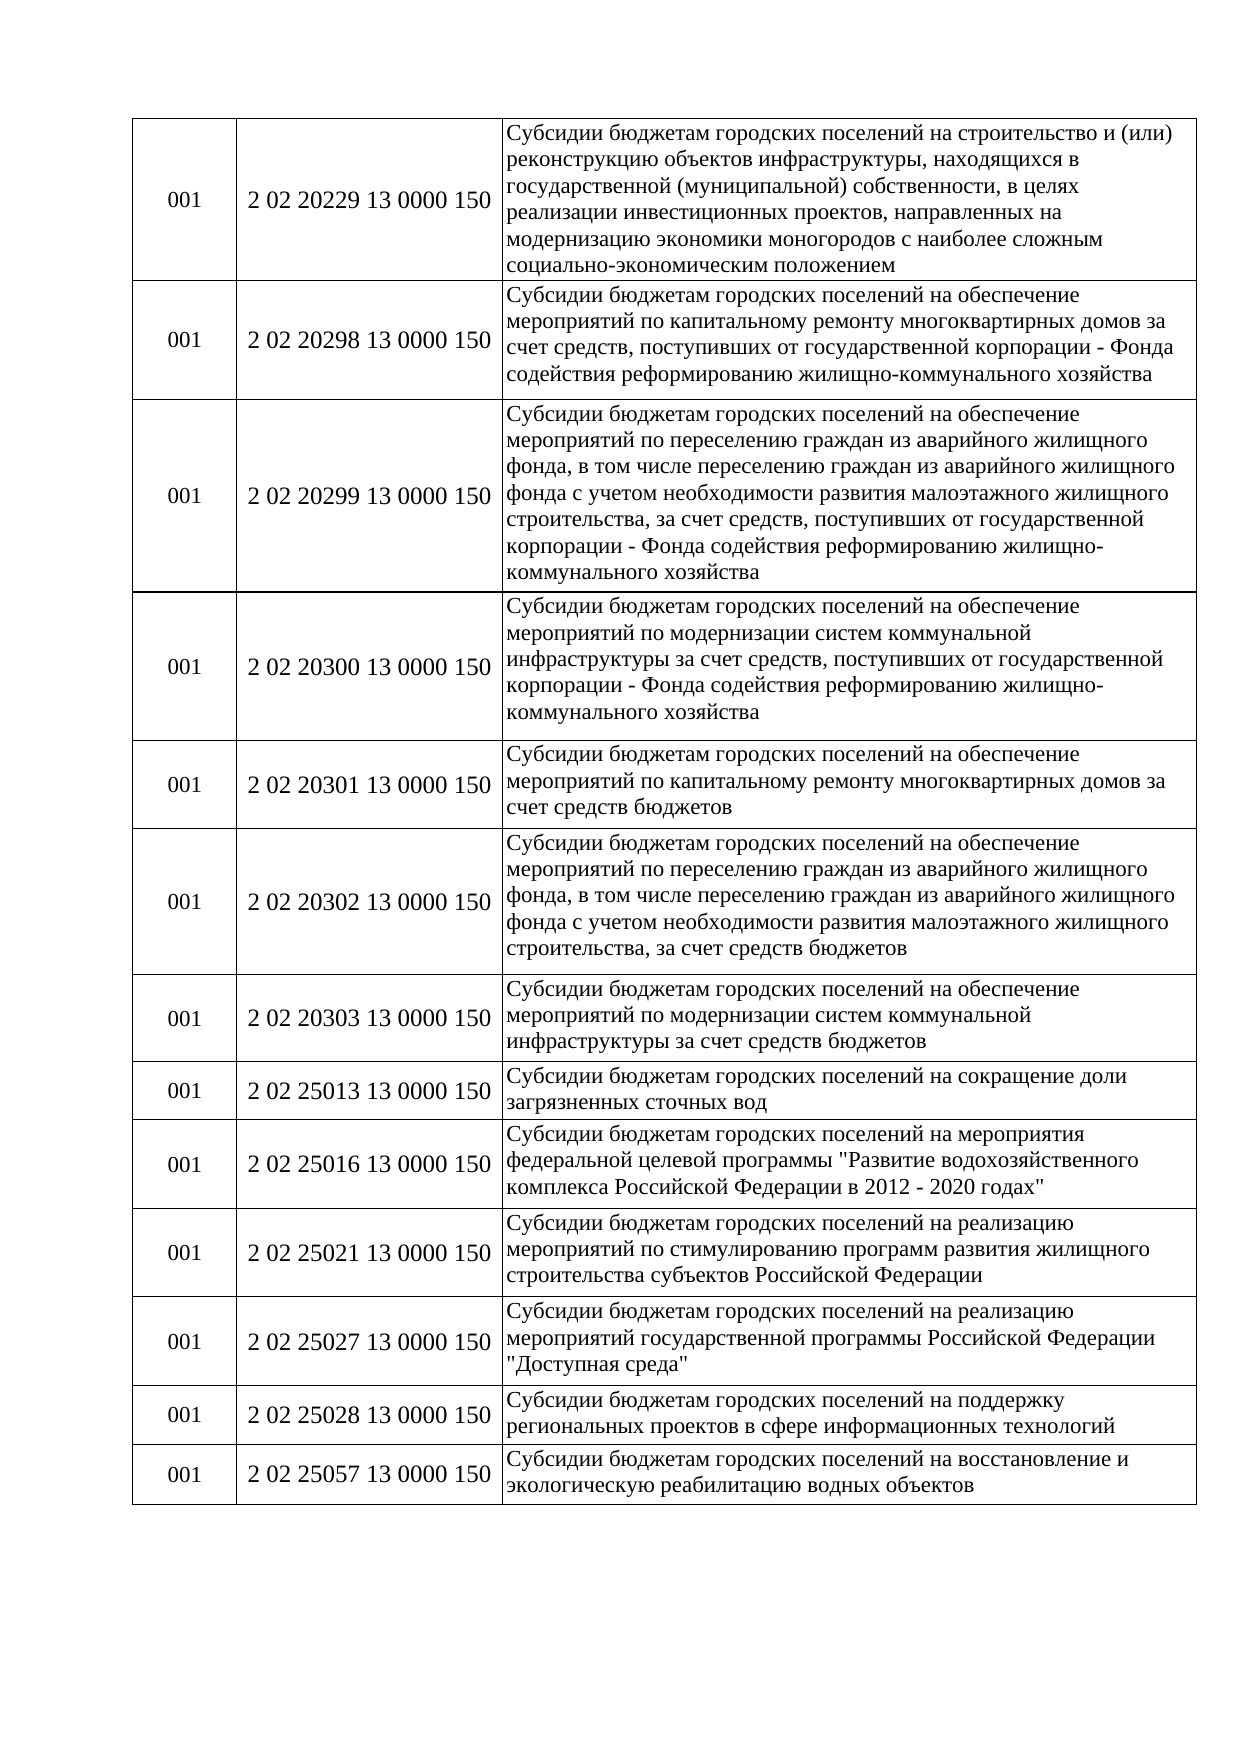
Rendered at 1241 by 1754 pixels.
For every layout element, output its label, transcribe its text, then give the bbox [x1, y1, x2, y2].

table_cell 001 [133, 593, 236, 739]
table_cell 001 [133, 119, 236, 280]
table_cell 2 02 20299 13 0000 150 [237, 400, 502, 591]
table_cell 2 02 20301 13 0000 150 [237, 741, 502, 828]
table_cell Субсидии бюджетам городских поселений на обеспечение мероприятий по переселению граждан из аварийного жилищного фонда, в том числе переселению граждан из аварийного жилищного фонда с учетом необходимости развития малоэтажного жилищного строительства, за счет средств бюджетов [503, 829, 1196, 974]
table_cell 001 [133, 1209, 236, 1296]
table_cell 001 [133, 1120, 236, 1208]
table_cell 001 [133, 400, 236, 591]
table_cell Субсидии бюджетам городских поселений на обеспечение мероприятий по переселению граждан из аварийного жилищного фонда, в том числе переселению граждан из аварийного жилищного фонда с учетом необходимости развития малоэтажного жилищного строительства, за счет средств, поступивших от государственной корпорации - Фонда содействия реформированию жилищно-коммунального хозяйства [503, 400, 1196, 591]
table_cell Субсидии бюджетам городских поселений на строительство и (или) реконструкцию объектов инфраструктуры, находящихся в государственной (муниципальной) собственности, в целях реализации инвестиционных проектов, направленных на модернизацию экономики моногородов с наиболее сложным социально-экономическим положением [503, 119, 1196, 280]
table_cell Субсидии бюджетам городских поселений на обеспечение мероприятий по модернизации систем коммунальной инфраструктуры за счет средств, поступивших от государственной корпорации - Фонда содействия реформированию жилищно-коммунального хозяйства [503, 593, 1196, 739]
table_cell Субсидии бюджетам городских поселений на восстановление и экологическую реабилитацию водных объектов [503, 1445, 1196, 1503]
table_cell 2 02 20303 13 0000 150 [237, 975, 502, 1061]
table_cell 001 [133, 741, 236, 828]
table_cell 001 [133, 1062, 236, 1119]
table_cell 001 [133, 975, 236, 1061]
table_cell Субсидии бюджетам городских поселений на реализацию мероприятий по стимулированию программ развития жилищного строительства субъектов Российской Федерации [503, 1209, 1196, 1296]
table_cell 2 02 25021 13 0000 150 [237, 1209, 502, 1296]
table_cell Субсидии бюджетам городских поселений на обеспечение мероприятий по модернизации систем коммунальной инфраструктуры за счет средств бюджетов [503, 975, 1196, 1061]
table_cell 001 [133, 829, 236, 974]
table_cell Субсидии бюджетам городских поселений на обеспечение мероприятий по капитальному ремонту многоквартирных домов за счет средств, поступивших от государственной корпорации - Фонда содействия реформированию жилищно-коммунального хозяйства [503, 281, 1196, 399]
table_cell 001 [133, 1386, 236, 1443]
table_cell 2 02 20229 13 0000 150 [237, 119, 502, 280]
table_cell Субсидии бюджетам городских поселений на реализацию мероприятий государственной программы Российской Федерации "Доступная среда" [503, 1297, 1196, 1385]
table_cell Субсидии бюджетам городских поселений на мероприятия федеральной целевой программы "Развитие водохозяйственного комплекса Российской Федерации в 2012 - 2020 годах" [503, 1120, 1196, 1208]
table_cell 2 02 25016 13 0000 150 [237, 1120, 502, 1208]
table_cell 2 02 25027 13 0000 150 [237, 1297, 502, 1385]
table_cell 001 [133, 1445, 236, 1503]
table_cell Субсидии бюджетам городских поселений на поддержку региональных проектов в сфере информационных технологий [503, 1386, 1196, 1443]
table_cell 001 [133, 1297, 236, 1385]
table_cell 2 02 25013 13 0000 150 [237, 1062, 502, 1119]
table_cell 2 02 25057 13 0000 150 [237, 1445, 502, 1503]
table_cell 2 02 25028 13 0000 150 [237, 1386, 502, 1443]
table_cell 001 [133, 281, 236, 399]
table_cell 2 02 20300 13 0000 150 [237, 593, 502, 739]
table_cell 2 02 20298 13 0000 150 [237, 281, 502, 399]
table_cell Субсидии бюджетам городских поселений на сокращение доли загрязненных сточных вод [503, 1062, 1196, 1119]
table_cell Субсидии бюджетам городских поселений на обеспечение мероприятий по капитальному ремонту многоквартирных домов за счет средств бюджетов [503, 741, 1196, 828]
table_cell 2 02 20302 13 0000 150 [237, 829, 502, 974]
